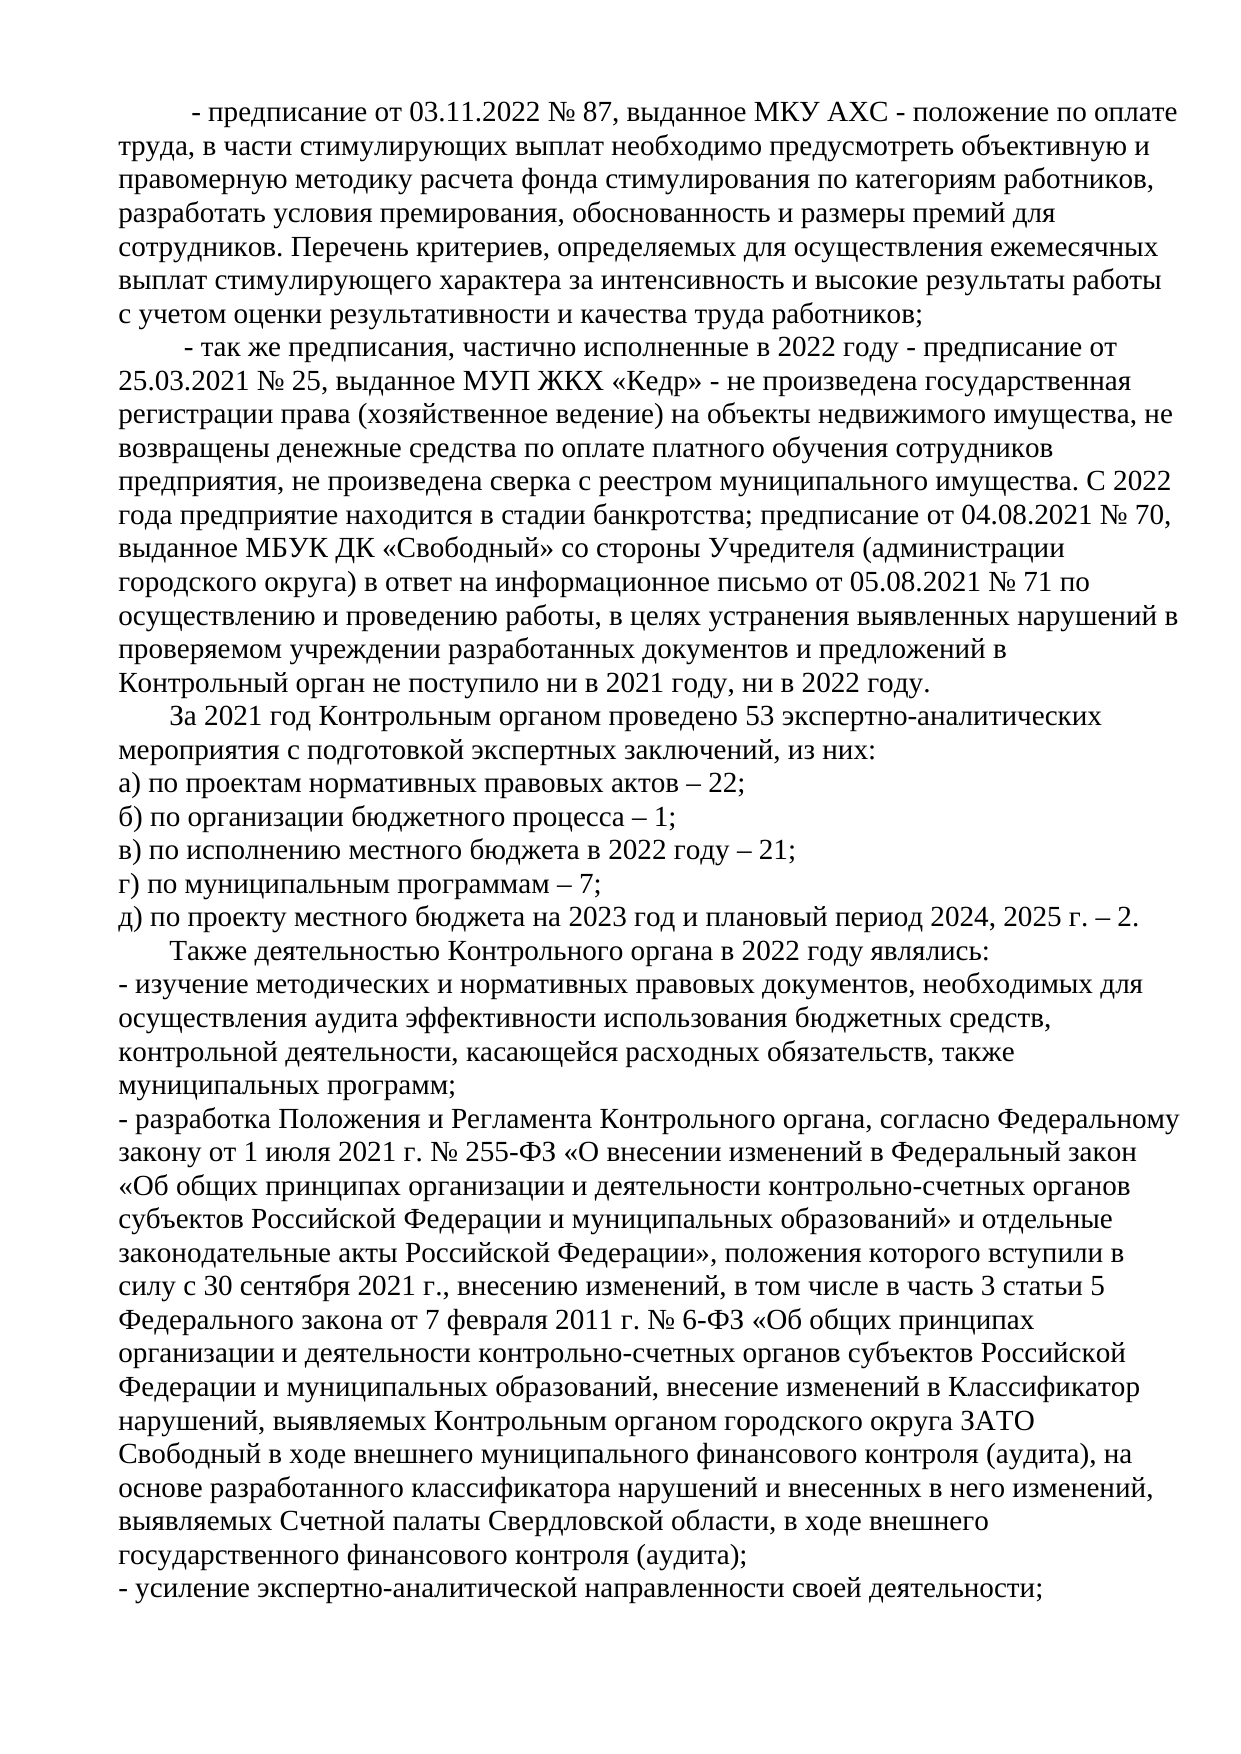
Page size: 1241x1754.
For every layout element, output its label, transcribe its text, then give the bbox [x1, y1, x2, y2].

text - разработка Положения и Регламента Контрольного органа, согласно Федеральному закону от 1 июля 2021 г. № 255-ФЗ «О внесении изменений в Федеральный закон «Об общих принципах организации и деятельности контрольно-счетных органов субъектов Российской Федерации и муниципальных образований» и отдельные законодательные акты Российской Федерации», положения которого вступили в силу с 30 сентября 2021 г., внесению изменений, в том числе в часть 3 статьи 5 Федерального закона от 7 февраля 2011 г. № 6-ФЗ «Об общих принципах организации и деятельности контрольно-счетных органов субъектов Российской Федерации и муниципальных образований, внесение изменений в Классификатор нарушений, выявляемых Контрольным органом городского округа ЗАТО Свободный в ходе внешнего муниципального финансового контроля (аудита), на основе разработанного классификатора нарушений и внесенных в него изменений, выявляемых Счетной палаты Свердловской области, в ходе внешнего государственного финансового контроля (аудита); [118, 1101, 1181, 1570]
text б) по организации бюджетного процесса – 1; [118, 799, 1181, 832]
text в) по исполнению местного бюджета в 2022 году – 21; [118, 832, 1181, 866]
text г) по муниципальным программам – 7; [118, 866, 1181, 899]
text Также деятельностью Контрольного органа в 2022 году являлись: [118, 933, 1181, 967]
text - так же предписания, частично исполненные в 2022 году - предписание от 25.03.2021 № 25, выданное МУП ЖКХ «Кедр» - не произведена государственная регистрации права (хозяйственное ведение) на объекты недвижимого имущества, не возвращены денежные средства по оплате платного обучения сотрудников предприятия, не произведена сверка с реестром муниципального имущества. С 2022 года предприятие находится в стадии банкротства; предписание от 04.08.2021 № 70, выданное МБУК ДК «Свободный» со стороны Учредителя (администрации городского округа) в ответ на информационное письмо от 05.08.2021 № 71 по осуществлению и проведению работы, в целях устранения выявленных нарушений в проверяемом учреждении разработанных документов и предложений в Контрольный орган не поступило ни в 2021 году, ни в 2022 году. [118, 329, 1181, 698]
text За 2021 год Контрольным органом проведено 53 экспертно-аналитических мероприятия с подготовкой экспертных заключений, из них: [118, 698, 1181, 765]
text а) по проектам нормативных правовых актов – 22; [118, 765, 1181, 799]
text - предписание от 03.11.2022 № 87, выданное МКУ АХС - положение по оплате труда, в части стимулирующих выплат необходимо предусмотреть объективную и правомерную методику расчета фонда стимулирования по категориям работников, разработать условия премирования, обоснованность и размеры премий для сотрудников. Перечень критериев, определяемых для осуществления ежемесячных выплат стимулирующего характера за интенсивность и высокие результаты работы с учетом оценки результативности и качества труда работников; [118, 94, 1181, 329]
text - усиление экспертно-аналитической направленности своей деятельности; [118, 1570, 1181, 1604]
text д) по проекту местного бюджета на 2023 год и плановый период 2024, 2025 г. – 2. [118, 899, 1181, 933]
text - изучение методических и нормативных правовых документов, необходимых для осуществления аудита эффективности использования бюджетных средств, контрольной деятельности, касающейся расходных обязательств, также муниципальных программ; [118, 967, 1181, 1101]
